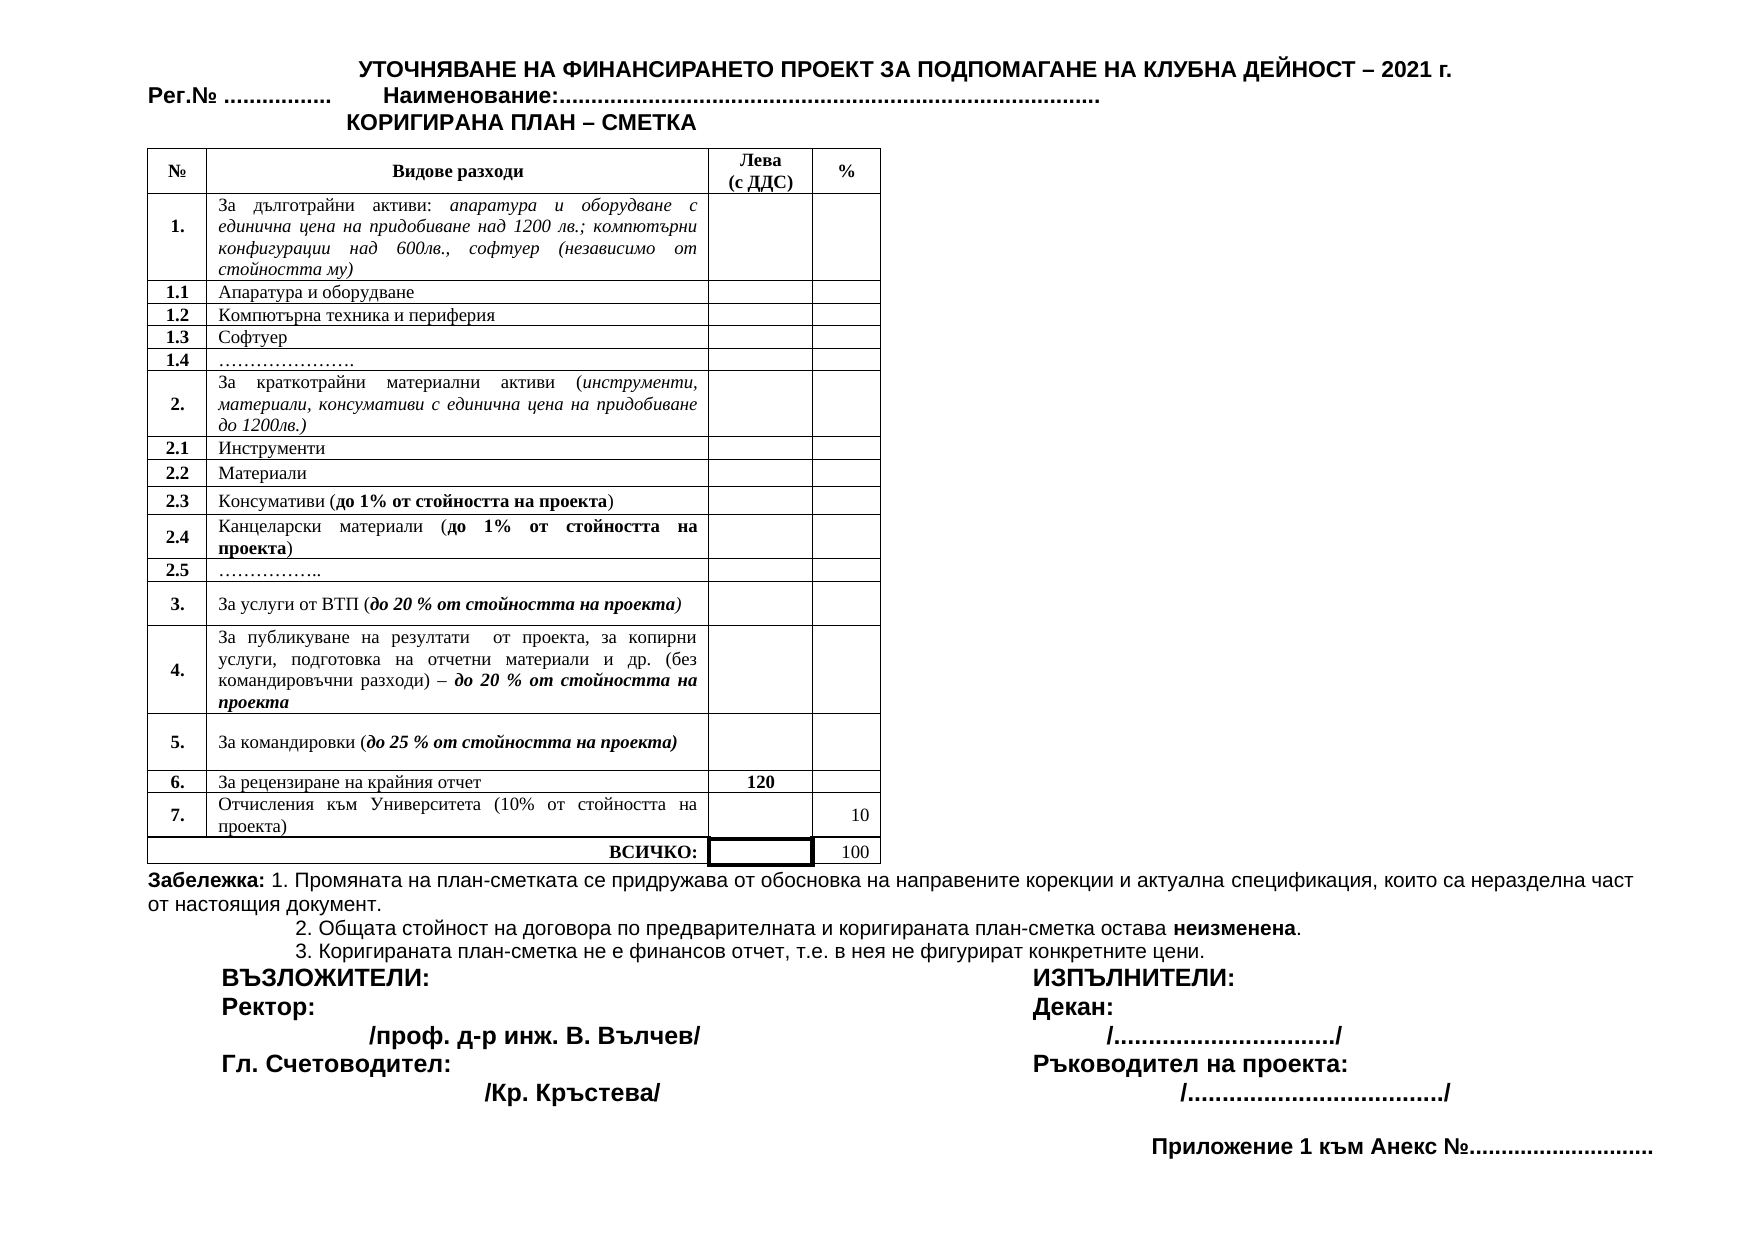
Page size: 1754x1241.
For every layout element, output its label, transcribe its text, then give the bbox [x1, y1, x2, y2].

text Забележка: 1. Промяната на план-сметката се придружава от обосновка на направените корекции и актуална спецификация, които са неразделна част от настоящия документ. [148, 867, 1654, 915]
table_cell Инструменти [207, 437, 708, 458]
table_cell [709, 326, 812, 348]
table_cell [709, 515, 812, 558]
table_cell [709, 559, 812, 581]
table_cell 2.4 [148, 515, 206, 558]
table_cell ВСИЧКО: [148, 838, 707, 863]
text /проф. д-р инж. В. Вълчев/ /................................/ [148, 1021, 1658, 1049]
table_cell [813, 559, 880, 581]
table_cell [709, 714, 812, 770]
table_cell …………………. [207, 349, 708, 370]
text Гл. Счетоводител: Ръководител на проекта: [148, 1049, 1658, 1078]
table_cell 1.2 [148, 304, 206, 325]
table_cell [813, 582, 880, 625]
table_cell 1.4 [148, 349, 206, 370]
table_cell 2.2 [148, 460, 206, 486]
table_cell 10 [813, 793, 880, 836]
table_cell [813, 714, 880, 770]
table_cell [711, 841, 810, 863]
table_cell [709, 349, 812, 370]
table_cell 2. [148, 371, 206, 436]
table_cell [813, 626, 880, 712]
table_cell [709, 793, 812, 836]
table_cell 120 [709, 771, 812, 792]
table_cell 4. [148, 626, 206, 712]
table_cell За командировки (до 25 % от стойността на проекта) [207, 714, 708, 770]
table_cell [813, 281, 880, 302]
table_cell [709, 582, 812, 625]
table_cell 1.1 [148, 281, 206, 302]
table_cell 1.3 [148, 326, 206, 348]
table_cell [709, 304, 812, 325]
subtitle КОРИГИРАНА ПЛАН – СМЕТКА [148, 109, 895, 135]
text 2. Общата стойност на договора по предварителната и коригираната план-сметка остава неизменена. [221, 915, 1654, 939]
table_cell [813, 487, 880, 514]
table_cell За услуги от ВТП (до 20 % от стойността на проекта) [207, 582, 708, 625]
table_cell 2.3 [148, 487, 206, 514]
table_cell Софтуер [207, 326, 708, 348]
table_cell Материали [207, 460, 708, 486]
table_cell [813, 771, 880, 792]
table_header Видове разходи [207, 149, 708, 192]
table_cell За краткотрайни материални активи (инструменти, материали, консумативи с единична цена на придобиване до 1200лв.) [207, 371, 708, 436]
table_cell 2.5 [148, 559, 206, 581]
table_cell [813, 326, 880, 348]
table_cell Отчисления към Университета (10% от стойността на проекта) [207, 793, 708, 836]
table_cell Компютърна техника и периферия [207, 304, 708, 325]
table_cell За рецензиране на крайния отчет [207, 771, 708, 792]
text Възложители: ИЗПЪЛНИТЕЛИ: Ректор: Декан: [148, 963, 1654, 1021]
table_cell [709, 487, 812, 514]
table_cell …………….. [207, 559, 708, 581]
text 3. Коригираната план-сметка не е финансов отчет, т.е. в нея не фигурират конкретните цени. [148, 939, 1654, 963]
table_cell [709, 437, 812, 458]
table_cell [709, 626, 812, 712]
table_cell Апаратура и оборудване [207, 281, 708, 302]
table_cell [709, 194, 812, 280]
table_cell 3. [148, 582, 206, 625]
table_cell 2.1 [148, 437, 206, 458]
table_header Лева (с ДДС) [709, 149, 812, 192]
table_cell 5. [148, 714, 206, 770]
table_cell 100 [815, 838, 880, 863]
table_cell Консумативи (до 1% от стойността на проекта) [207, 487, 708, 514]
table_cell 1. [148, 194, 206, 280]
table_cell [813, 437, 880, 458]
table_cell [709, 460, 812, 486]
table_cell За публикуване на резултати от проекта, за копирни услуги, подготовка на отчетни материали и др. (без командировъчни разходи) – до 20 % от стойността на проекта [207, 626, 708, 712]
table_cell 6. [148, 771, 206, 792]
table_cell [813, 371, 880, 436]
table_header % [813, 149, 880, 192]
subtitle Приложение 1 към Анекс №............................. [148, 1133, 1654, 1160]
table_cell За дълготрайни активи: апаратура и оборудване с единична цена на придобиване над 1200 лв.; компютърни конфигурации над 600лв., софтуер (независимо от стойността му) [207, 194, 708, 280]
table_cell [813, 515, 880, 558]
table_cell 7. [148, 793, 206, 836]
table_cell [813, 349, 880, 370]
table_cell [813, 460, 880, 486]
table_header № [148, 149, 206, 192]
table_cell [709, 281, 812, 302]
table_cell [813, 304, 880, 325]
text /Кр. Кръстева/ /...................................../ [443, 1078, 1658, 1107]
table_cell [813, 194, 880, 280]
table_cell [709, 371, 812, 436]
table_cell Канцеларски материали (до 1% от стойността на проекта) [207, 515, 708, 558]
